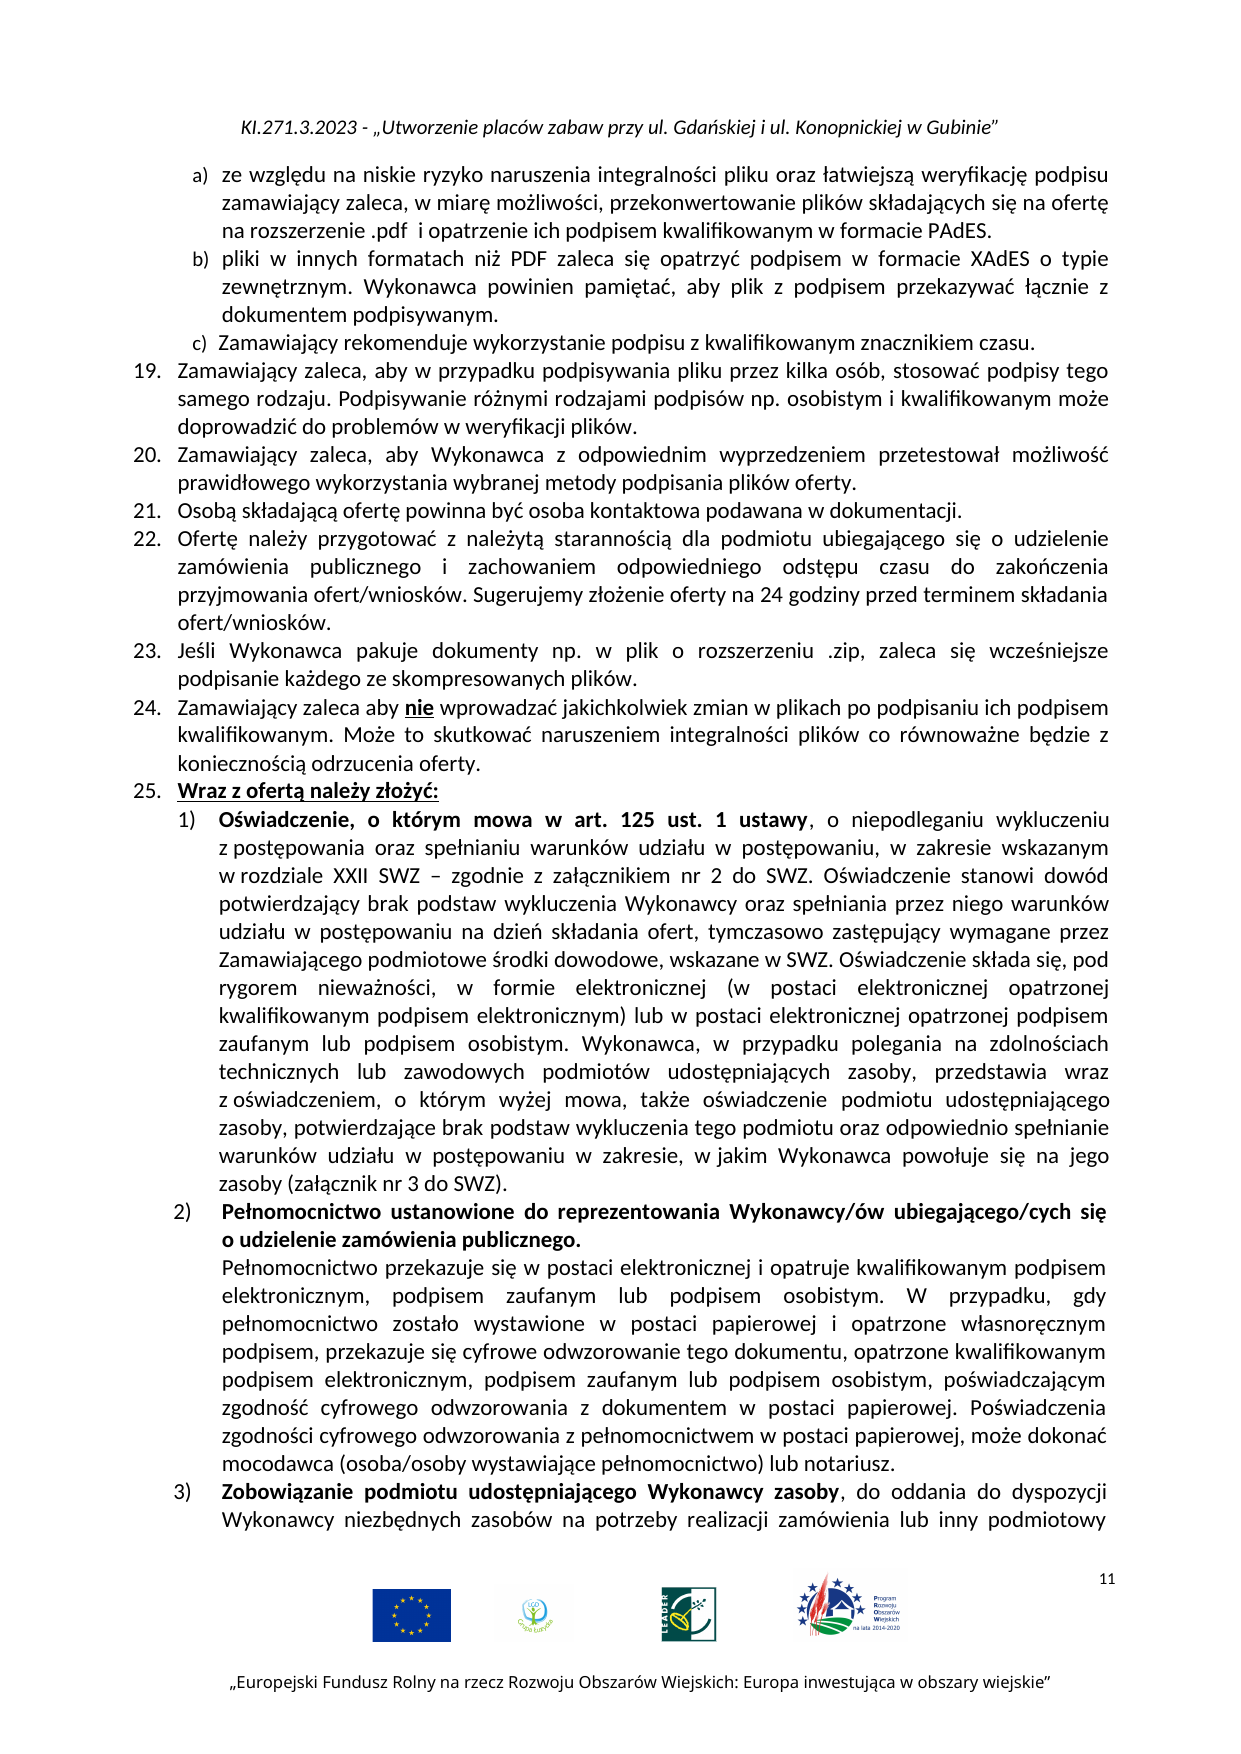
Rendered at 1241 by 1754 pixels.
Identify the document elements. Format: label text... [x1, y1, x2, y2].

list pliki w innych formatach niż PDF zaleca się opatrzyć podpisem w formacie XAdES o typie zewnętrznym. Wykonawca powinien pamiętać, aby plik z podpisem przekazywać łącznie z dokumentem podpisywanym. [192, 244, 1110, 328]
list Ofertę należy przygotować z należytą starannością dla podmiotu ubiegającego się o udzielenie zamówienia publicznego i zachowaniem odpowiedniego odstępu czasu do zakończenia przyjmowania ofert/wniosków. Sugerujemy złożenie oferty na 24 godziny przed terminem składania ofert/wniosków. [133, 524, 1110, 637]
picture [372, 1589, 451, 1642]
list Jeśli Wykonawca pakuje dokumenty np. w plik o rozszerzeniu .zip, zaleca się wcześniejsze podpisanie każdego ze skompresowanych plików. [133, 637, 1110, 693]
list Zamawiający zaleca aby nie wprowadzać jakichkolwiek zmian w plikach po podpisaniu ich podpisem kwalifikowanym. Może to skutkować naruszeniem integralności plików co równoważne będzie z koniecznością odrzucenia oferty. [133, 693, 1110, 777]
list ze względu na niskie ryzyko naruszenia integralności pliku oraz łatwiejszą weryfikację podpisu zamawiający zaleca, w miarę możliwości, przekonwertowanie plików składających się na ofertę na rozszerzenie .pdf i opatrzenie ich podpisem kwalifikowanym w formacie PAdES. [192, 160, 1110, 244]
picture [792, 1568, 908, 1642]
picture [661, 1587, 717, 1642]
list Oświadczenie, o którym mowa w art. 125 ust. 1 ustawy, o niepodleganiu wykluczeniu z postępowania oraz spełnianiu warunków udziału w postępowaniu, w zakresie wskazanym w rozdziale XXII SWZ – zgodnie z załącznikiem nr 2 do SWZ. Oświadczenie stanowi dowód potwierdzający brak podstaw wykluczenia Wykonawcy oraz spełniania przez niego warunków udziału w postępowaniu na dzień składania ofert, tymczasowo zastępujący wymagane przez Zamawiającego podmiotowe środki dowodowe, wskazane w SWZ. Oświadczenie składa się, pod rygorem nieważności, w formie elektronicznej (w postaci elektronicznej opatrzonej kwalifikowanym podpisem elektronicznym) lub w postaci elektronicznej opatrzonej podpisem zaufanym lub podpisem osobistym. Wykonawca, w przypadku polegania na zdolnościach technicznych lub zawodowych podmiotów udostępniających zasoby, przedstawia wraz z oświadczeniem, o którym wyżej mowa, także oświadczenie podmiotu udostępniającego zasoby, potwierdzające brak podstaw wykluczenia tego podmiotu oraz odpowiednio spełnianie warunków udziału w postępowaniu w zakresie, w jakim Wykonawca powołuje się na jego zasoby (załącznik nr 3 do SWZ). [177, 805, 1110, 1197]
list Osobą składającą ofertę powinna być osoba kontaktowa podawana w dokumentacji. [133, 496, 1110, 524]
list Wraz z ofertą należy złożyć: [133, 777, 1110, 805]
list Zamawiający rekomenduje wykorzystanie podpisu z kwalifikowanym znacznikiem czasu. [192, 328, 1110, 356]
list Zamawiający zaleca, aby w przypadku podpisywania pliku przez kilka osób, stosować podpisy tego samego rodzaju. Podpisywanie różnymi rodzajami podpisów np. osobistym i kwalifikowanym może doprowadzić do problemów w weryfikacji plików. [133, 356, 1110, 440]
picture [494, 1584, 575, 1642]
text Pełnomocnictwo przekazuje się w postaci elektronicznej i opatruje kwalifikowanym podpisem elektronicznym, podpisem zaufanym lub podpisem osobistym. W przypadku, gdy pełnomocnictwo zostało wystawione w postaci papierowej i opatrzone własnoręcznym podpisem, przekazuje się cyfrowe odwzorowanie tego dokumentu, opatrzone kwalifikowanym podpisem elektronicznym, podpisem zaufanym lub podpisem osobistym, poświadczającym zgodność cyfrowego odwzorowania z dokumentem w postaci papierowej. Poświadczenia zgodności cyfrowego odwzorowania z pełnomocnictwem w postaci papierowej, może dokonać mocodawca (osoba/osoby wystawiające pełnomocnictwo) lub notariusz. [222, 1253, 1107, 1477]
list Zamawiający zaleca, aby Wykonawca z odpowiednim wyprzedzeniem przetestował możliwość prawidłowego wykorzystania wybranej metody podpisania plików oferty. [133, 440, 1110, 496]
list Pełnomocnictwo ustanowione do reprezentowania Wykonawcy/ów ubiegającego/cych się o udzielenie zamówienia publicznego. [173, 1197, 1107, 1253]
